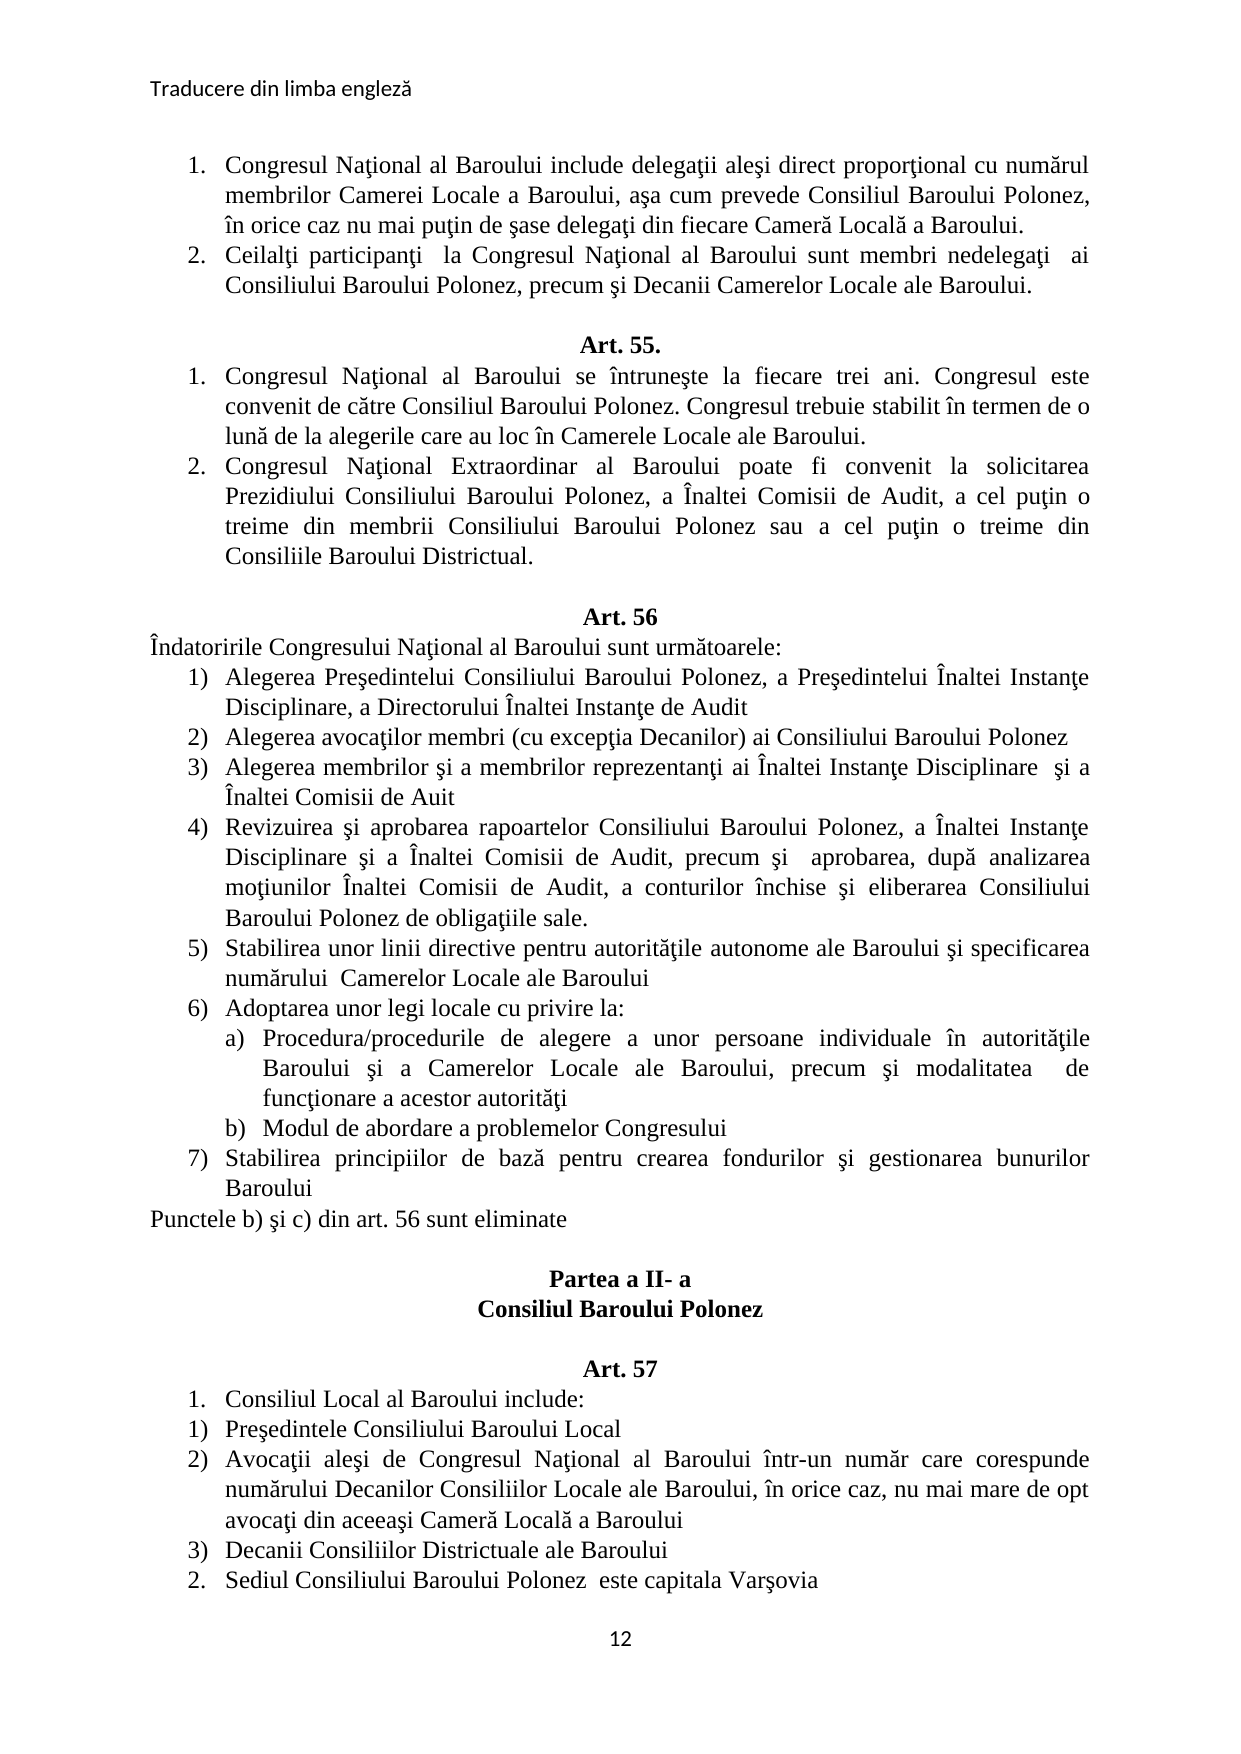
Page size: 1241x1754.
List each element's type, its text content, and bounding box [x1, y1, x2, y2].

text Art. 55. [150, 331, 1090, 359]
list Alegerea Preşedintelui Consiliului Baroului Polonez, a Preşedintelui Înaltei Instanţe Disciplinare, a Directorului Înaltei Instanţe de Audit [187, 662, 1090, 721]
list Consiliul Local al Baroului include: [187, 1384, 1090, 1413]
list Congresul Naţional Extraordinar al Baroului poate fi convenit la solicitarea Prezidiului Consiliului Baroului Polonez, a Înaltei Comisii de Audit, a cel puţin o treime din membrii Consiliului Baroului Polonez sau a cel puţin o treime din Consiliile Baroului Districtual. [187, 451, 1090, 570]
list Ceilalţi participanţi la Congresul Naţional al Baroului sunt membri nedelegaţi ai Consiliului Baroului Polonez, precum şi Decanii Camerelor Locale ale Baroului. [187, 240, 1090, 299]
list Congresul Naţional al Baroului se întruneşte la fiecare trei ani. Congresul este convenit de către Consiliul Baroului Polonez. Congresul trebuie stabilit în termen de o lună de la alegerile care au loc în Camerele Locale ale Baroului. [187, 361, 1090, 450]
list Sediul Consiliului Baroului Polonez este capitala Varşovia [187, 1565, 1090, 1594]
text Consiliul Baroului Polonez [150, 1294, 1090, 1323]
list Adoptarea unor legi locale cu privire la: [187, 993, 1090, 1022]
list Decanii Consiliilor Districtuale ale Baroului [187, 1535, 1090, 1563]
list Stabilirea principiilor de bază pentru crearea fondurilor şi gestionarea bunurilor Baroului [187, 1143, 1090, 1202]
text Punctele b) şi c) din art. 56 sunt eliminate [150, 1204, 1090, 1232]
list Revizuirea şi aprobarea rapoartelor Consiliului Baroului Polonez, a Înaltei Instanţe Disciplinare şi a Înaltei Comisii de Audit, precum şi aprobarea, după analizarea moţiunilor Înaltei Comisii de Audit, a conturilor închise şi eliberarea Consiliului Baroului Polonez de obligaţiile sale. [187, 812, 1090, 931]
list Avocaţii aleşi de Congresul Naţional al Baroului într-un număr care corespunde numărului Decanilor Consiliilor Locale ale Baroului, în orice caz, nu mai mare de opt avocaţi din aceeaşi Cameră Locală a Baroului [187, 1444, 1090, 1533]
list Procedura/procedurile de alegere a unor persoane individuale în autorităţile Baroului şi a Camerelor Locale ale Baroului, precum şi modalitatea de funcţionare a acestor autorităţi [225, 1023, 1090, 1112]
text Art. 57 [150, 1354, 1090, 1383]
list Stabilirea unor linii directive pentru autorităţile autonome ale Baroului şi specificarea numărului Camerelor Locale ale Baroului [187, 933, 1090, 992]
list Preşedintele Consiliului Baroului Local [187, 1414, 1090, 1443]
text Partea a II- a [150, 1264, 1090, 1293]
list Alegerea membrilor şi a membrilor reprezentanţi ai Înaltei Instanţe Disciplinare şi a Înaltei Comisii de Auit [187, 752, 1090, 811]
text Art. 56 [150, 602, 1090, 630]
list Modul de abordare a problemelor Congresului [225, 1113, 1090, 1142]
text Îndatoririle Congresului Naţional al Baroului sunt următoarele: [150, 632, 1090, 660]
list Congresul Naţional al Baroului include delegaţii aleşi direct proporţional cu numărul membrilor Camerei Locale a Baroului, aşa cum prevede Consiliul Baroului Polonez, în orice caz nu mai puţin de şase delegaţi din fiecare Cameră Locală a Baroului. [187, 150, 1090, 239]
list Alegerea avocaţilor membri (cu excepţia Decanilor) ai Consiliului Baroului Polonez [187, 722, 1090, 751]
